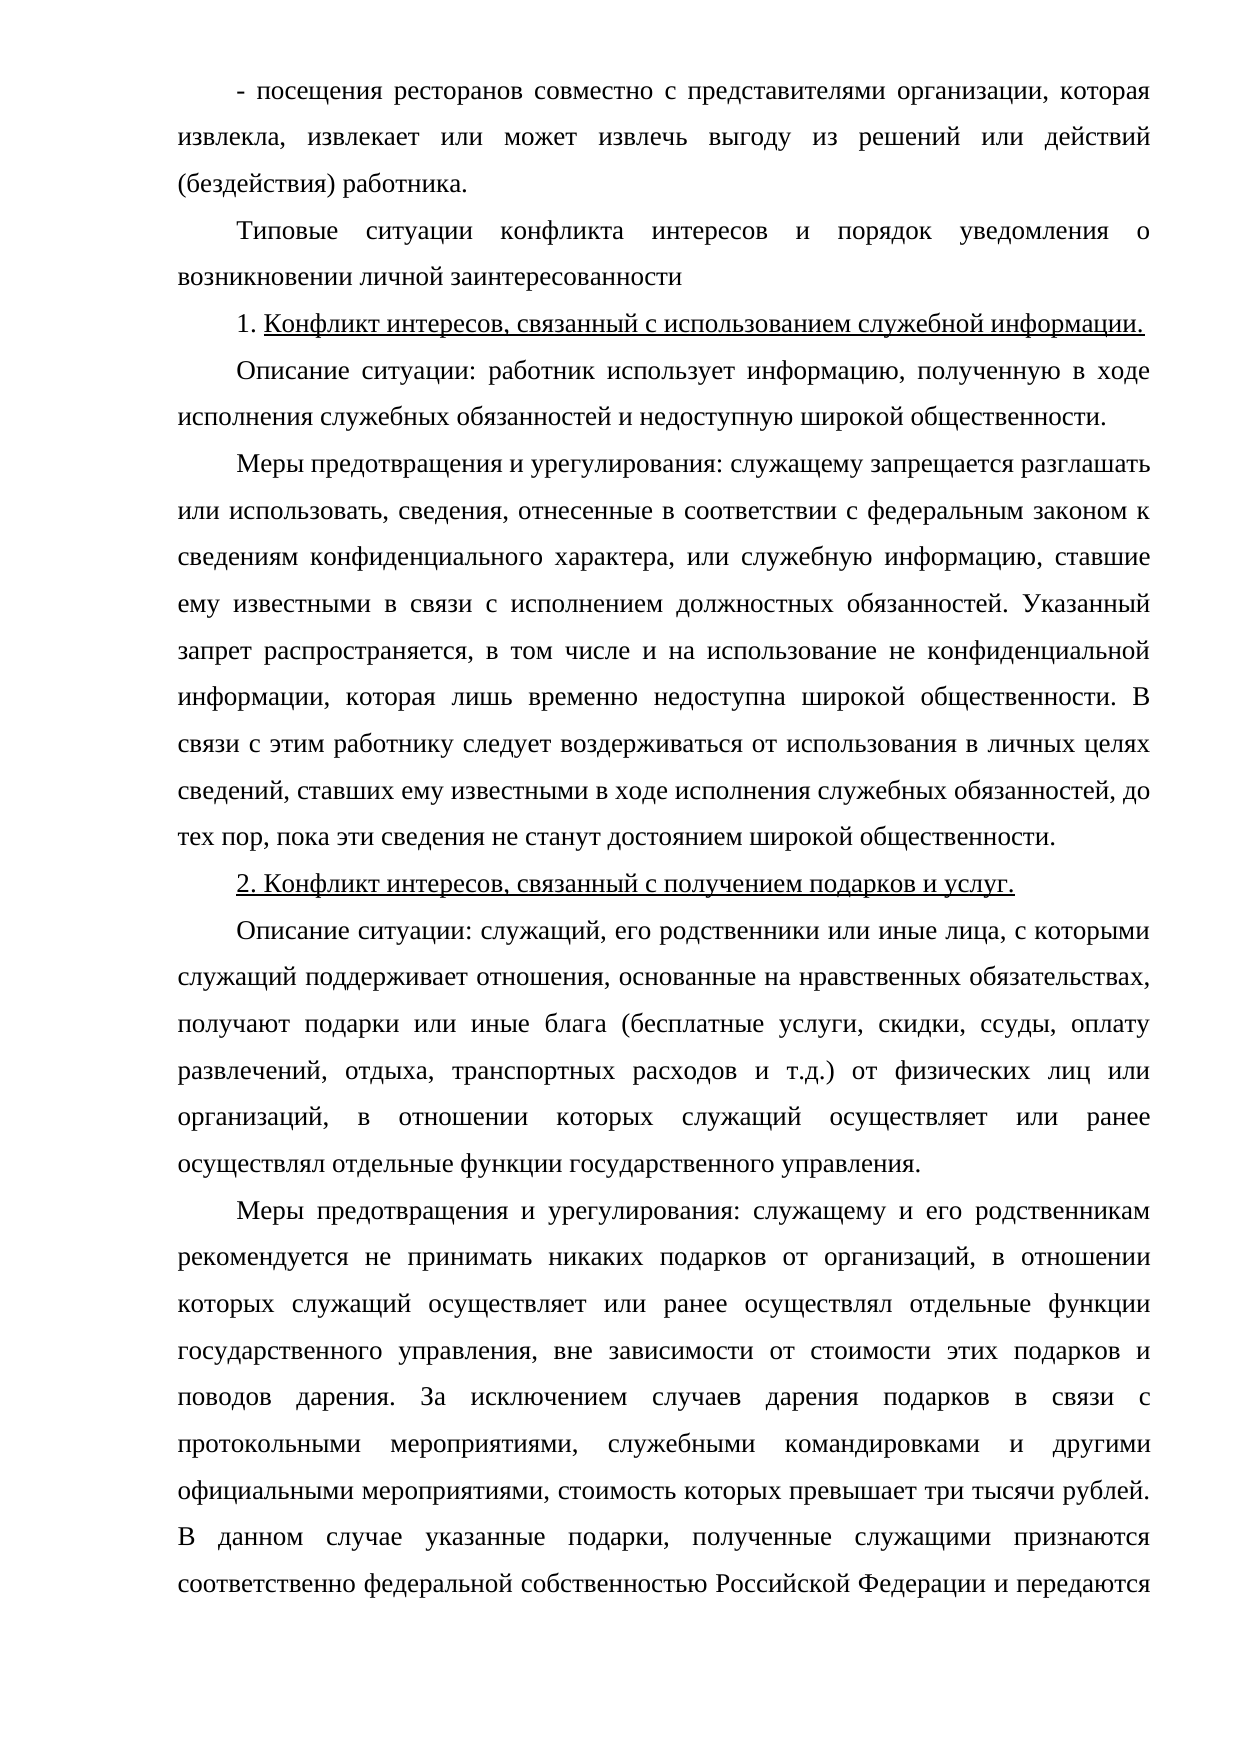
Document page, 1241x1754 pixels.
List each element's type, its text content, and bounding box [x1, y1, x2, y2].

text 2. Конфликт интересов, связанный с получением подарков и услуг. [177, 867, 1152, 898]
text Меры предотвращения и урегулирования: служащему запрещается разглашать или использовать, сведения, отнесенные в соответствии с федеральным законом к сведениям конфиденциального характера, или служебную информацию, ставшие ему известными в связи с исполнением должностных обязанностей. Указанный запрет распространяется, в том числе и на использование не конфиденциальной информации, которая лишь временно недоступна широкой общественности. В связи с этим работнику следует воздерживаться от использования в личных целях сведений, ставших ему известными в ходе исполнения служебных обязанностей, до тех пор, пока эти сведения не станут достоянием широкой общественности. [177, 447, 1152, 852]
text - посещения ресторанов совместно с представителями организации, которая извлекла, извлекает или может извлечь выгоду из решений или действий (бездействия) работника. [177, 74, 1152, 198]
text Описание ситуации: служащий, его родственники или иные лица, с которыми служащий поддерживает отношения, основанные на нравственных обязательствах, получают подарки или иные блага (бесплатные услуги, скидки, ссуды, оплату развлечений, отдыха, транспортных расходов и т.д.) от физических лиц или организаций, в отношении которых служащий осуществляет или ранее осуществлял отдельные функции государственного управления. [177, 914, 1152, 1178]
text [177, 1194, 1152, 1598]
text 1. Конфликт интересов, связанный с использованием служебной информации. [177, 307, 1152, 338]
text Типовые ситуации конфликта интересов и порядок уведомления о возникновении личной заинтересованности [177, 214, 1152, 292]
text Описание ситуации: работник использует информацию, полученную в ходе исполнения служебных обязанностей и недоступную широкой общественности. [177, 354, 1152, 432]
